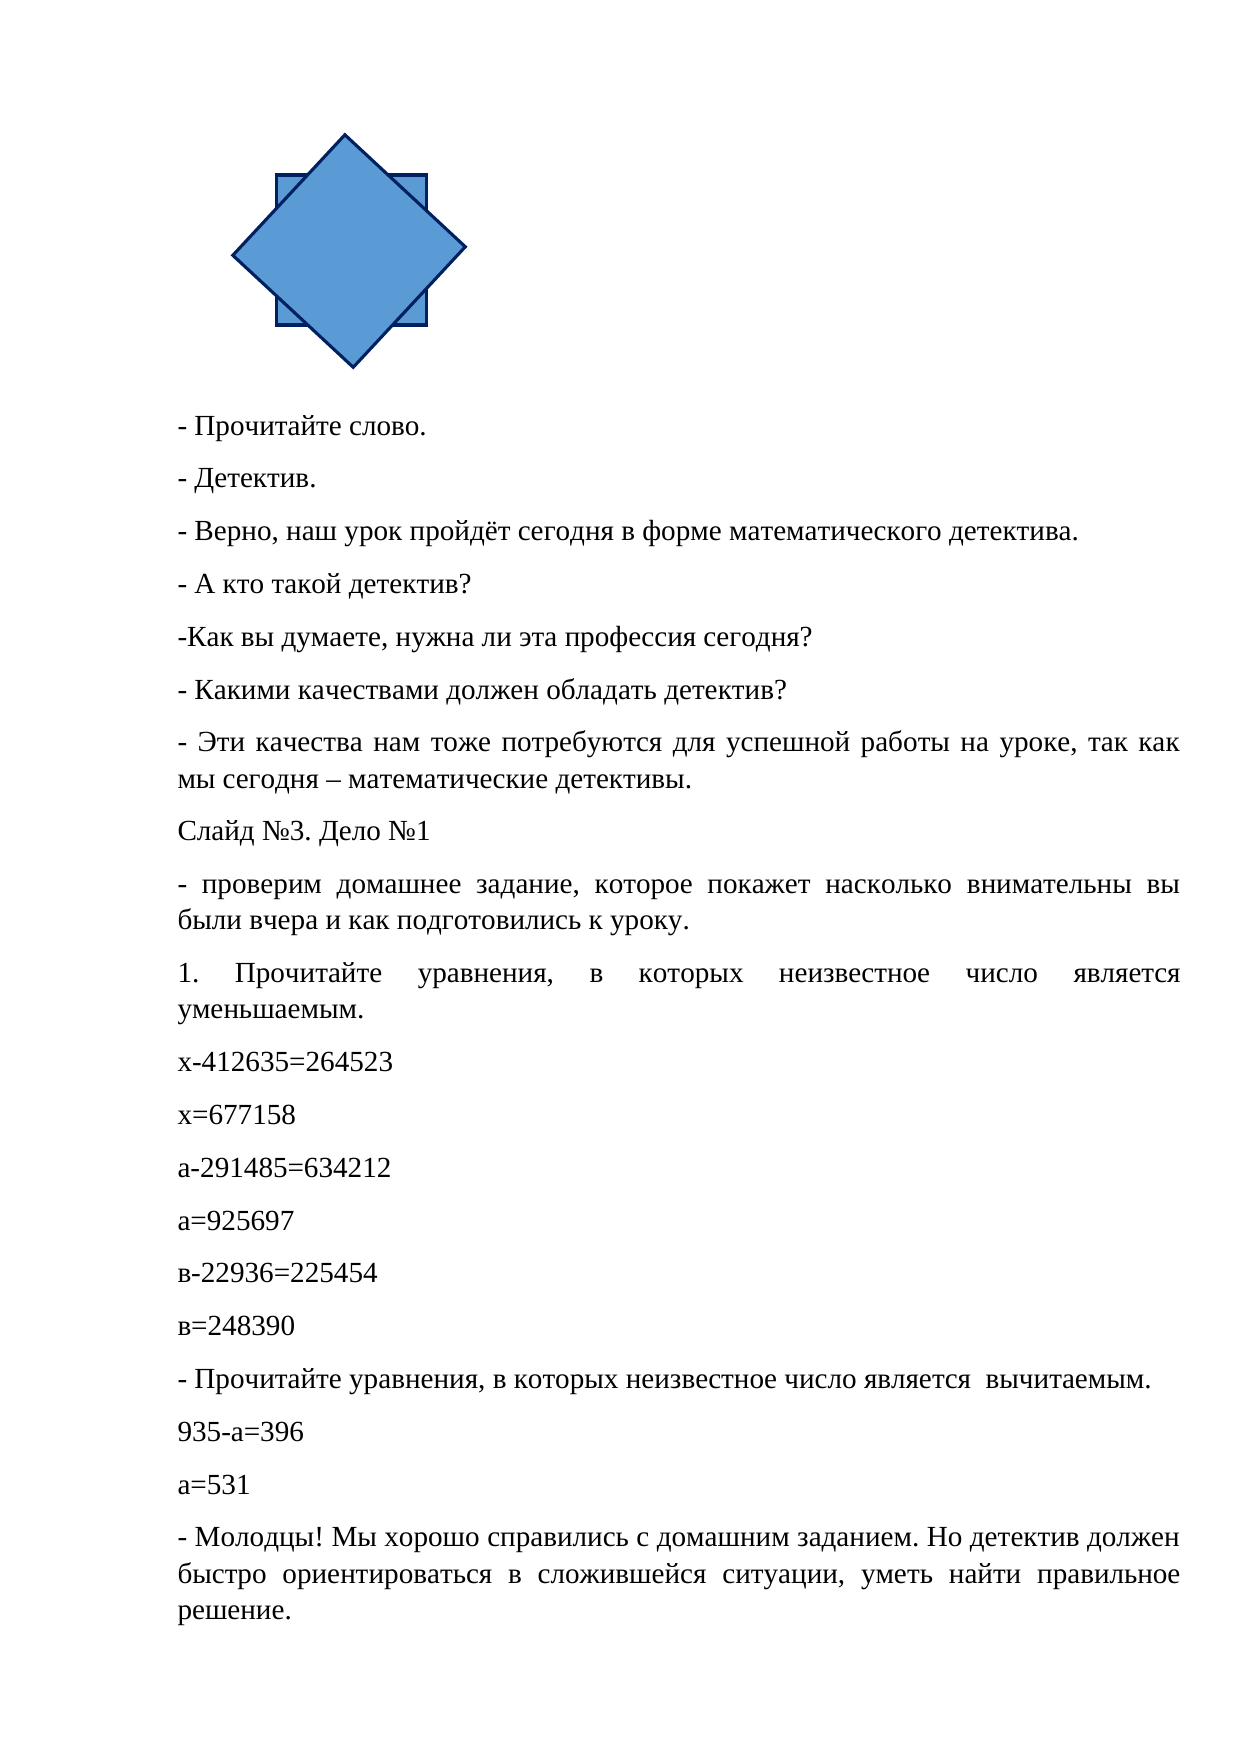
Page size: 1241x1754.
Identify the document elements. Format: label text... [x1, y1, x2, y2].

text 1. Прочитайте уравнения, в которых неизвестное число является уменьшаемым. [177, 955, 1181, 1025]
text -Как вы думаете, нужна ли эта профессия сегодня? [177, 619, 1181, 652]
text - А кто такой детектив? [177, 566, 1181, 600]
text - Эти качества нам тоже потребуются для успешной работы на уроке, так как мы сегодня – математические детективы. [177, 724, 1181, 794]
text - Молодцы! Мы хорошо справились с домашним заданием. Но детектив должен быстро ориентироваться в сложившейся ситуации, уметь найти правильное решение. [177, 1519, 1181, 1625]
text в=248390 [177, 1308, 1181, 1342]
text - Детектив. [177, 461, 1181, 494]
text 935-а=396 [177, 1414, 1181, 1447]
text в-22936=225454 [177, 1256, 1181, 1289]
text а-291485=634212 [177, 1150, 1181, 1183]
text - проверим домашнее задание, которое покажет насколько внимательны вы были вчера и как подготовились к уроку. [177, 866, 1181, 936]
text х=677158 [177, 1097, 1181, 1131]
text а=531 [177, 1467, 1181, 1500]
text - Прочитайте слово. [177, 408, 1181, 441]
text - Верно, наш урок пройдёт сегодня в форме математического детектива. [177, 513, 1181, 547]
text х-412635=264523 [177, 1044, 1181, 1078]
text Слайд №3. Дело №1 [177, 813, 1181, 847]
text а=925697 [177, 1203, 1181, 1236]
text - Какими качествами должен обладать детектив? [177, 672, 1181, 705]
text - Прочитайте уравнения, в которых неизвестное число является вычитаемым. [177, 1361, 1181, 1395]
